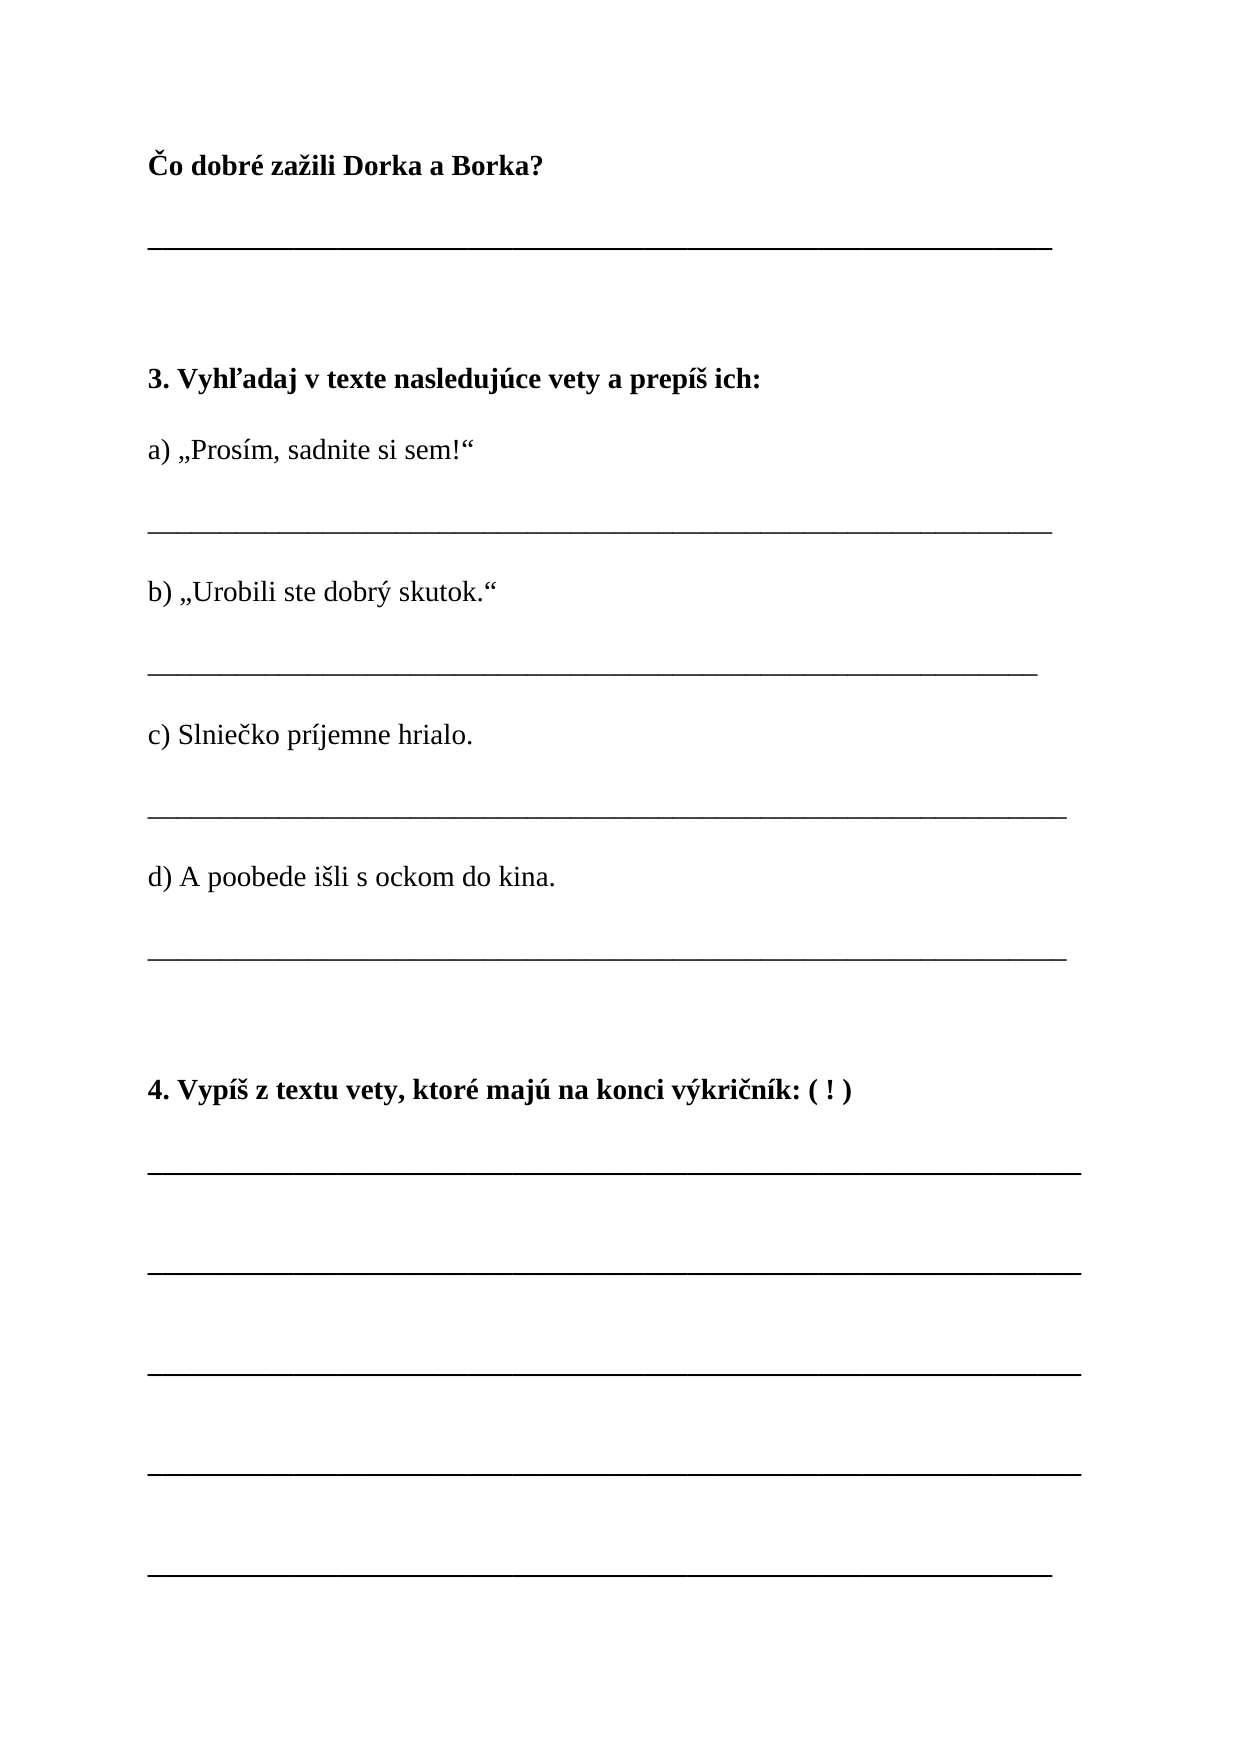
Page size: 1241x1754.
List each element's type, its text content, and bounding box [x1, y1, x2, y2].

text d) A poobede išli s ockom do kina. [148, 859, 1093, 893]
text ______________________________________________________________ [148, 503, 1093, 537]
text ______________________________________________________________ [148, 219, 1093, 252]
text 3. Vyhľadaj v texte nasledujúce vety a prepíš ich: [148, 361, 1093, 394]
text c) Slniečko príjemne hrialo. [148, 717, 1093, 750]
text a) „Prosím, sadnite si sem!“ [148, 432, 1093, 466]
text Čo dobré zažili Dorka a Borka? [148, 148, 1093, 181]
text b) „Urobili ste dobrý skutok.“ [148, 574, 1093, 608]
text _______________________________________________________________ [148, 930, 1093, 964]
text 4. Vypíš z textu vety, ktoré majú na konci výkričník: ( ! ) [148, 1072, 1093, 1106]
text _____________________________________________________________ [148, 646, 1093, 679]
text ______________________________________________________________________________________________________________________________________________________________________________________________________________________________________________________________________________________________________________________________ [148, 1144, 1093, 1580]
text _______________________________________________________________ [148, 788, 1093, 821]
